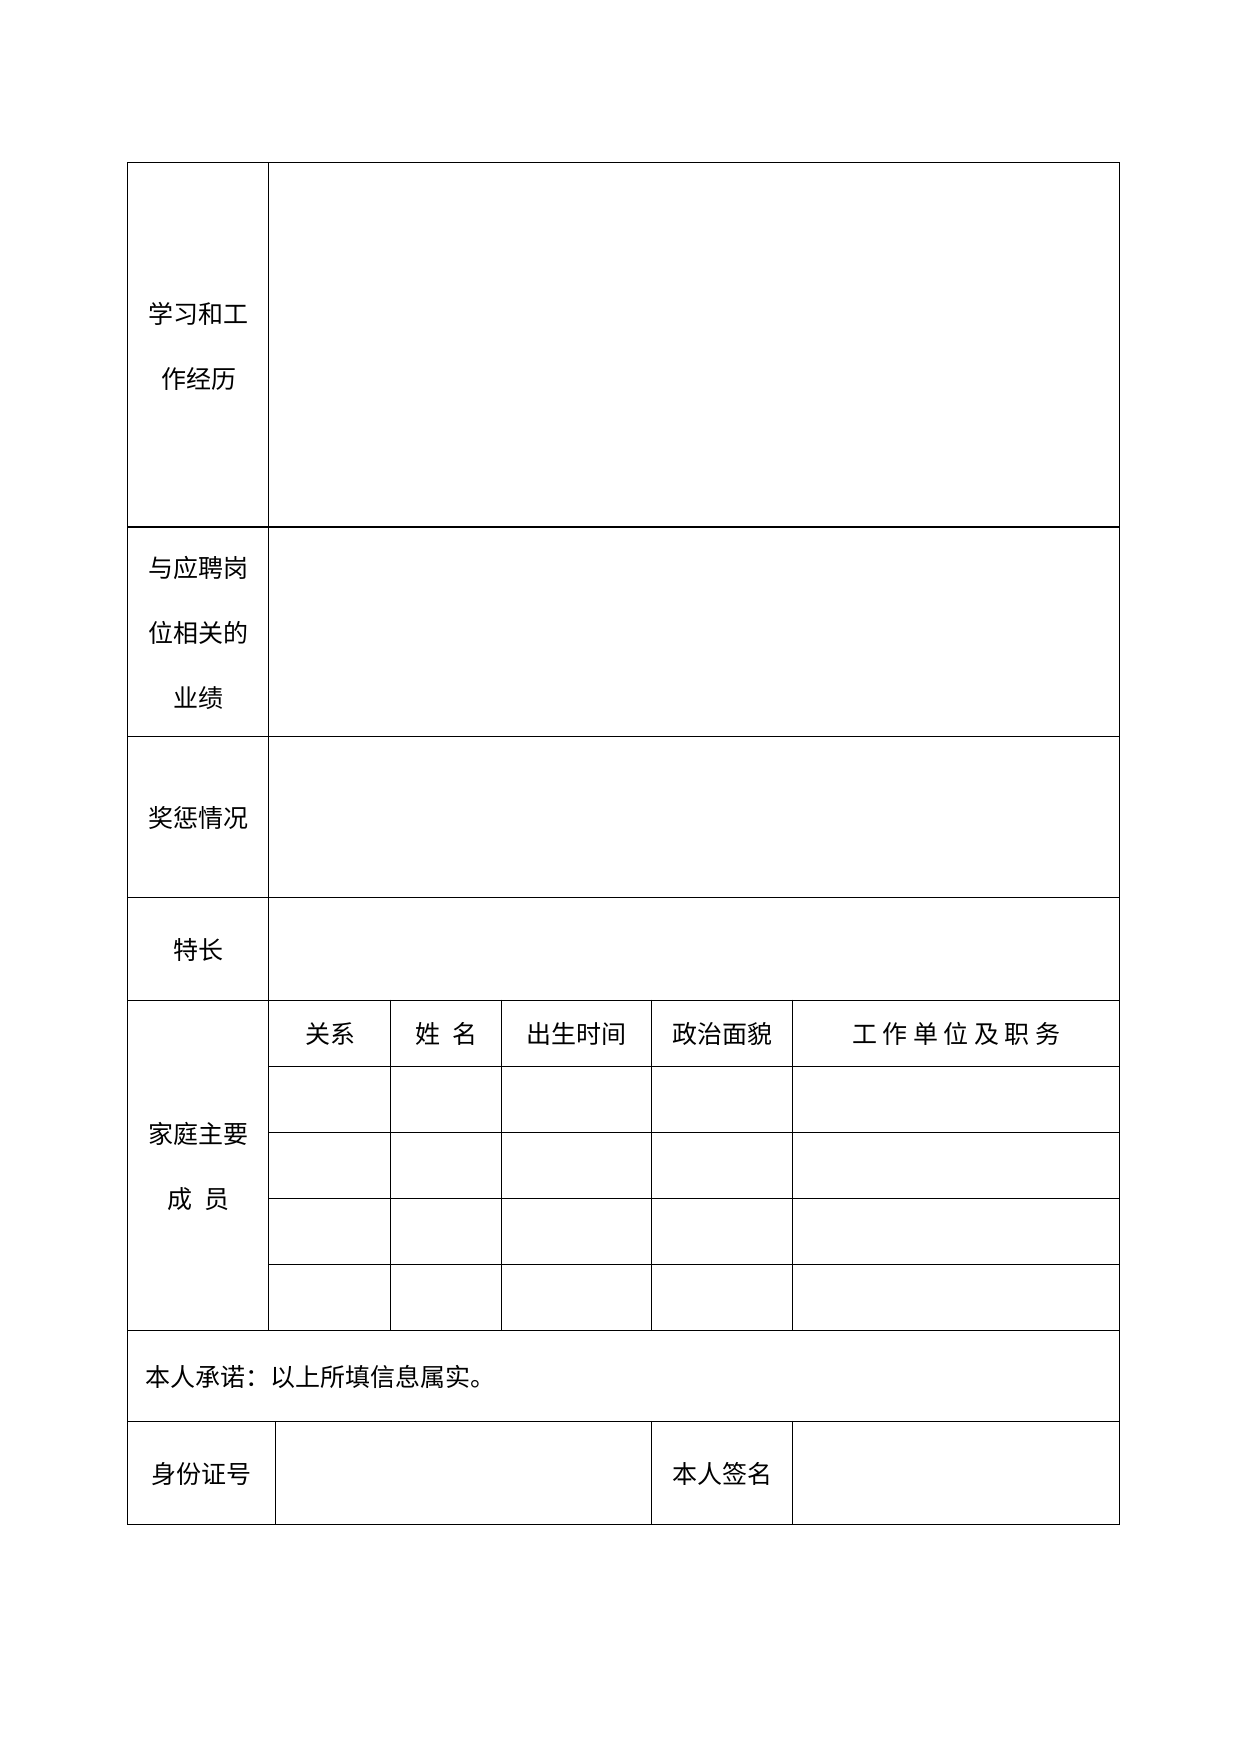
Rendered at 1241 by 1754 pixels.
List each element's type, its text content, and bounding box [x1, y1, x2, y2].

table_cell 关系 [269, 1001, 390, 1066]
table_cell [391, 1133, 501, 1198]
table_cell [276, 1422, 651, 1524]
table_cell [652, 1265, 792, 1330]
table_cell [269, 898, 1119, 999]
table_cell [652, 1133, 792, 1198]
table_cell 与应聘岗位相关的业绩 [128, 528, 268, 736]
table_cell 学习和工作经历 [128, 163, 268, 526]
table_cell [269, 1265, 390, 1330]
table_cell 姓 名 [391, 1001, 501, 1066]
table_cell 工 作 单 位 及 职 务 [793, 1001, 1119, 1066]
table_cell [269, 528, 1119, 736]
table_cell 家庭主要 成 员 [128, 1001, 268, 1330]
table_cell [269, 1199, 390, 1264]
table_cell [793, 1199, 1119, 1264]
table_cell [793, 1067, 1119, 1132]
table_cell 奖惩情况 [128, 737, 268, 897]
table_cell [793, 1422, 1119, 1524]
table_cell [502, 1265, 651, 1330]
table_cell 出生时间 [502, 1001, 651, 1066]
table_cell 特长 [128, 898, 268, 999]
table_cell 本人承诺：以上所填信息属实。 [128, 1331, 1119, 1421]
table_cell 本人签名 [652, 1422, 792, 1524]
table_cell [652, 1067, 792, 1132]
table_cell [652, 1199, 792, 1264]
table_cell 身份证号 [128, 1422, 275, 1524]
table_cell [391, 1265, 501, 1330]
table_cell [391, 1067, 501, 1132]
table_cell [793, 1133, 1119, 1198]
table_cell [269, 1067, 390, 1132]
table_cell [391, 1199, 501, 1264]
table_cell [793, 1265, 1119, 1330]
table_cell [502, 1199, 651, 1264]
table_cell [502, 1067, 651, 1132]
table_cell [502, 1133, 651, 1198]
table_cell [269, 737, 1119, 897]
table_cell 政治面貌 [652, 1001, 792, 1066]
table_cell [269, 163, 1119, 526]
table_cell [269, 1133, 390, 1198]
